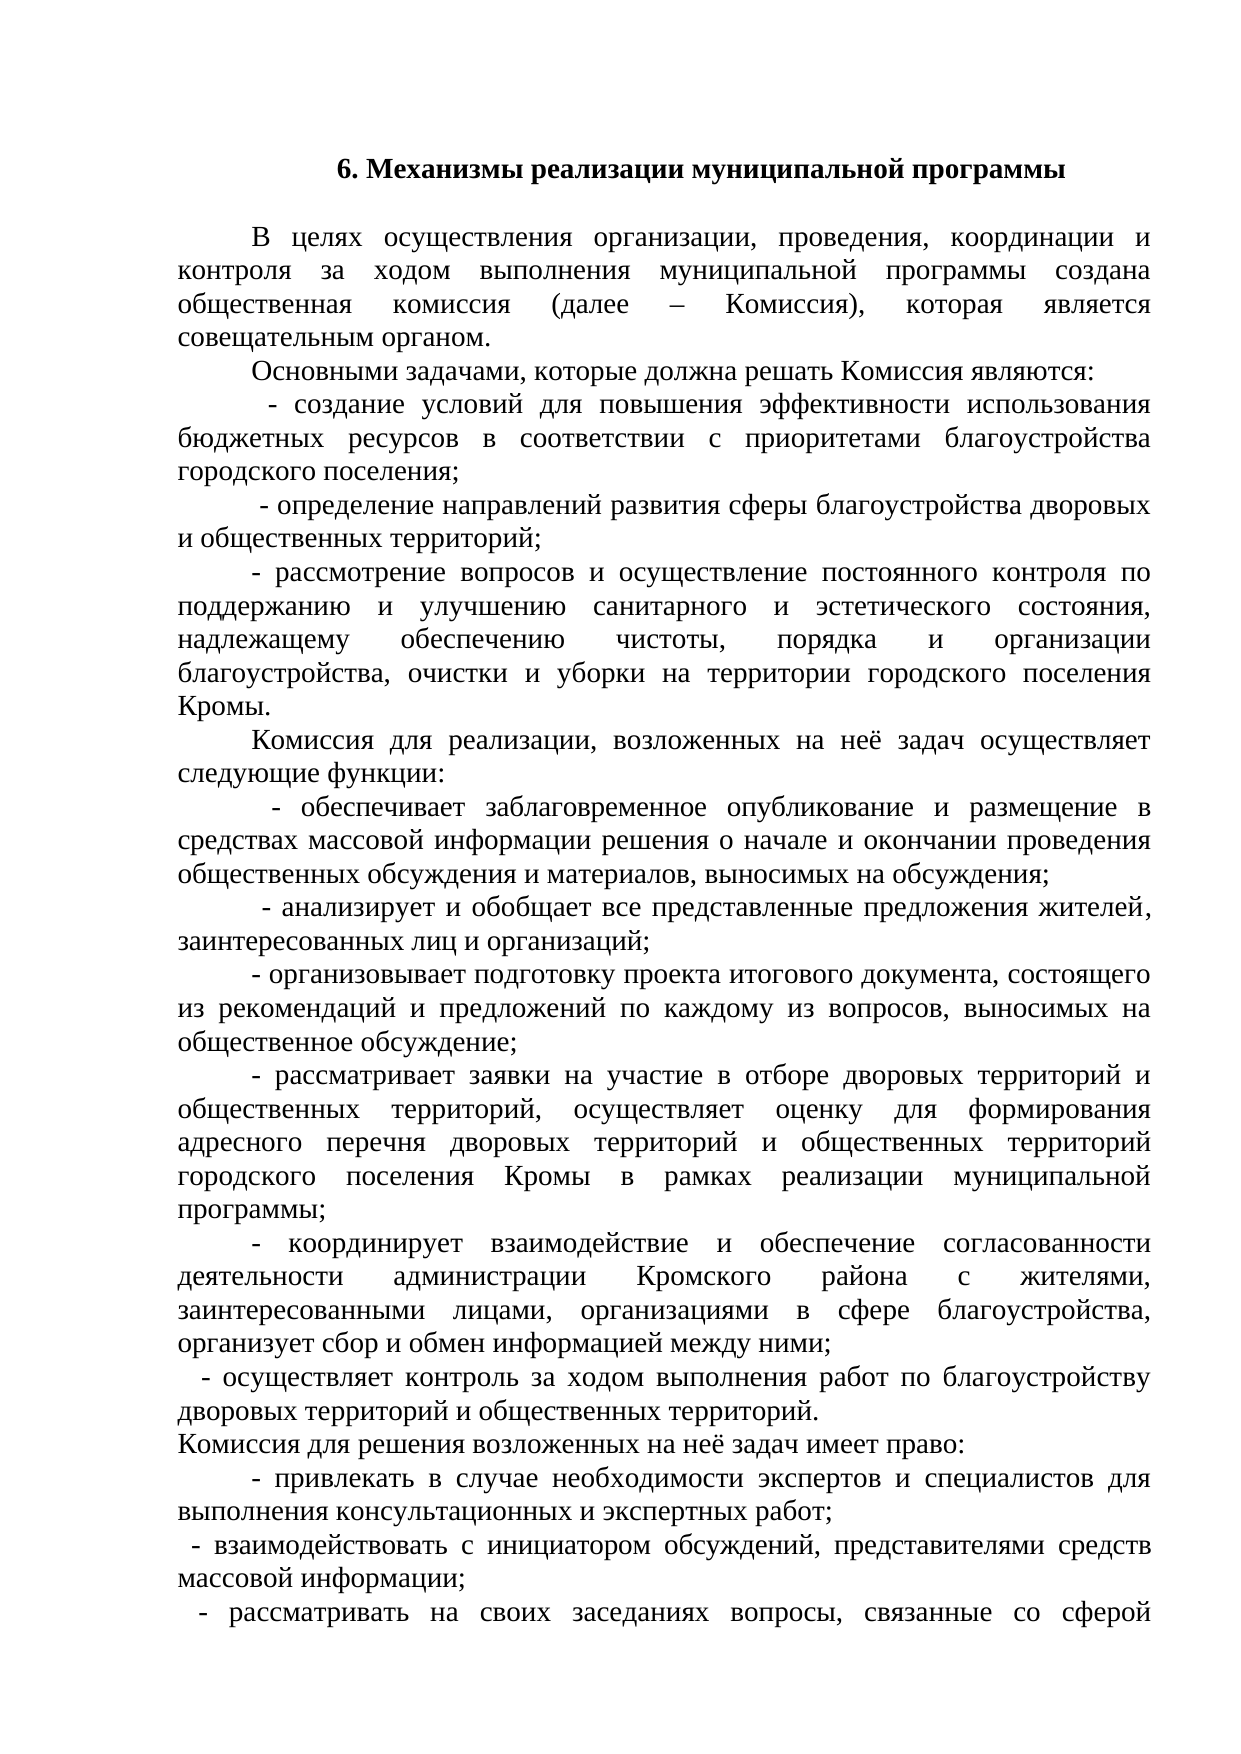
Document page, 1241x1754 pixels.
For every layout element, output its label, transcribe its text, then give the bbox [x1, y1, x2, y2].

text - привлекать в случае необходимости экспертов и специалистов для выполнения консультационных и экспертных работ; [177, 1460, 1152, 1527]
text Комиссия для реализации, возложенных на неё задач осуществляет следующие функции: [177, 722, 1152, 789]
text - взаимодействовать с инициатором обсуждений, представителями средств массовой информации; [177, 1527, 1152, 1594]
text - обеспечивает заблаговременное опубликование и размещение в средствах массовой информации решения о начале и окончании проведения общественных обсуждения и материалов, выносимых на обсуждения; [177, 789, 1152, 889]
text В целях осуществления организации, проведения, координации и контроля за ходом выполнения муниципальной программы создана общественная комиссия (далее – Комиссия), которая является совещательным органом. [177, 219, 1152, 353]
text - организовывает подготовку проекта итогового документа, состоящего из рекомендаций и предложений по каждому из вопросов, выносимых на общественное обсуждение; [177, 957, 1152, 1057]
text - рассматривает заявки на участие в отборе дворовых территорий и общественных территорий, осуществляет оценку для формирования адресного перечня дворовых территорий и общественных территорий городского поселения Кромы в рамках реализации муниципальной программы; [177, 1057, 1152, 1225]
text - анализирует и обобщает все представленные предложения жителей, заинтересованных лиц и организаций; [177, 889, 1152, 957]
text Основными задачами, которые должна решать Комиссия являются: [177, 353, 1152, 386]
text 6. Механизмы реализации муниципальной программы [177, 152, 1152, 185]
text - координирует взаимодействие и обеспечение согласованности деятельности администрации Кромского района с жителями, заинтересованными лицами, организациями в сфере благоустройства, организует сбор и обмен информацией между ними; [177, 1225, 1152, 1359]
text - создание условий для повышения эффективности использования бюджетных ресурсов в соответствии с приоритетами благоустройства городского поселения; [177, 386, 1152, 487]
text - рассмотрение вопросов и осуществление постоянного контроля по поддержанию и улучшению санитарного и эстетического состояния, надлежащему обеспечению чистоты, порядка и организации благоустройства, очистки и уборки на территории городского поселения Кромы. [177, 554, 1152, 722]
text Комиссия для решения возложенных на неё задач имеет право: [177, 1426, 1152, 1460]
text - осуществляет контроль за ходом выполнения работ по благоустройству дворовых территорий и общественных территорий. [177, 1359, 1152, 1426]
text - определение направлений развития сферы благоустройства дворовых и общественных территорий; [177, 487, 1152, 554]
